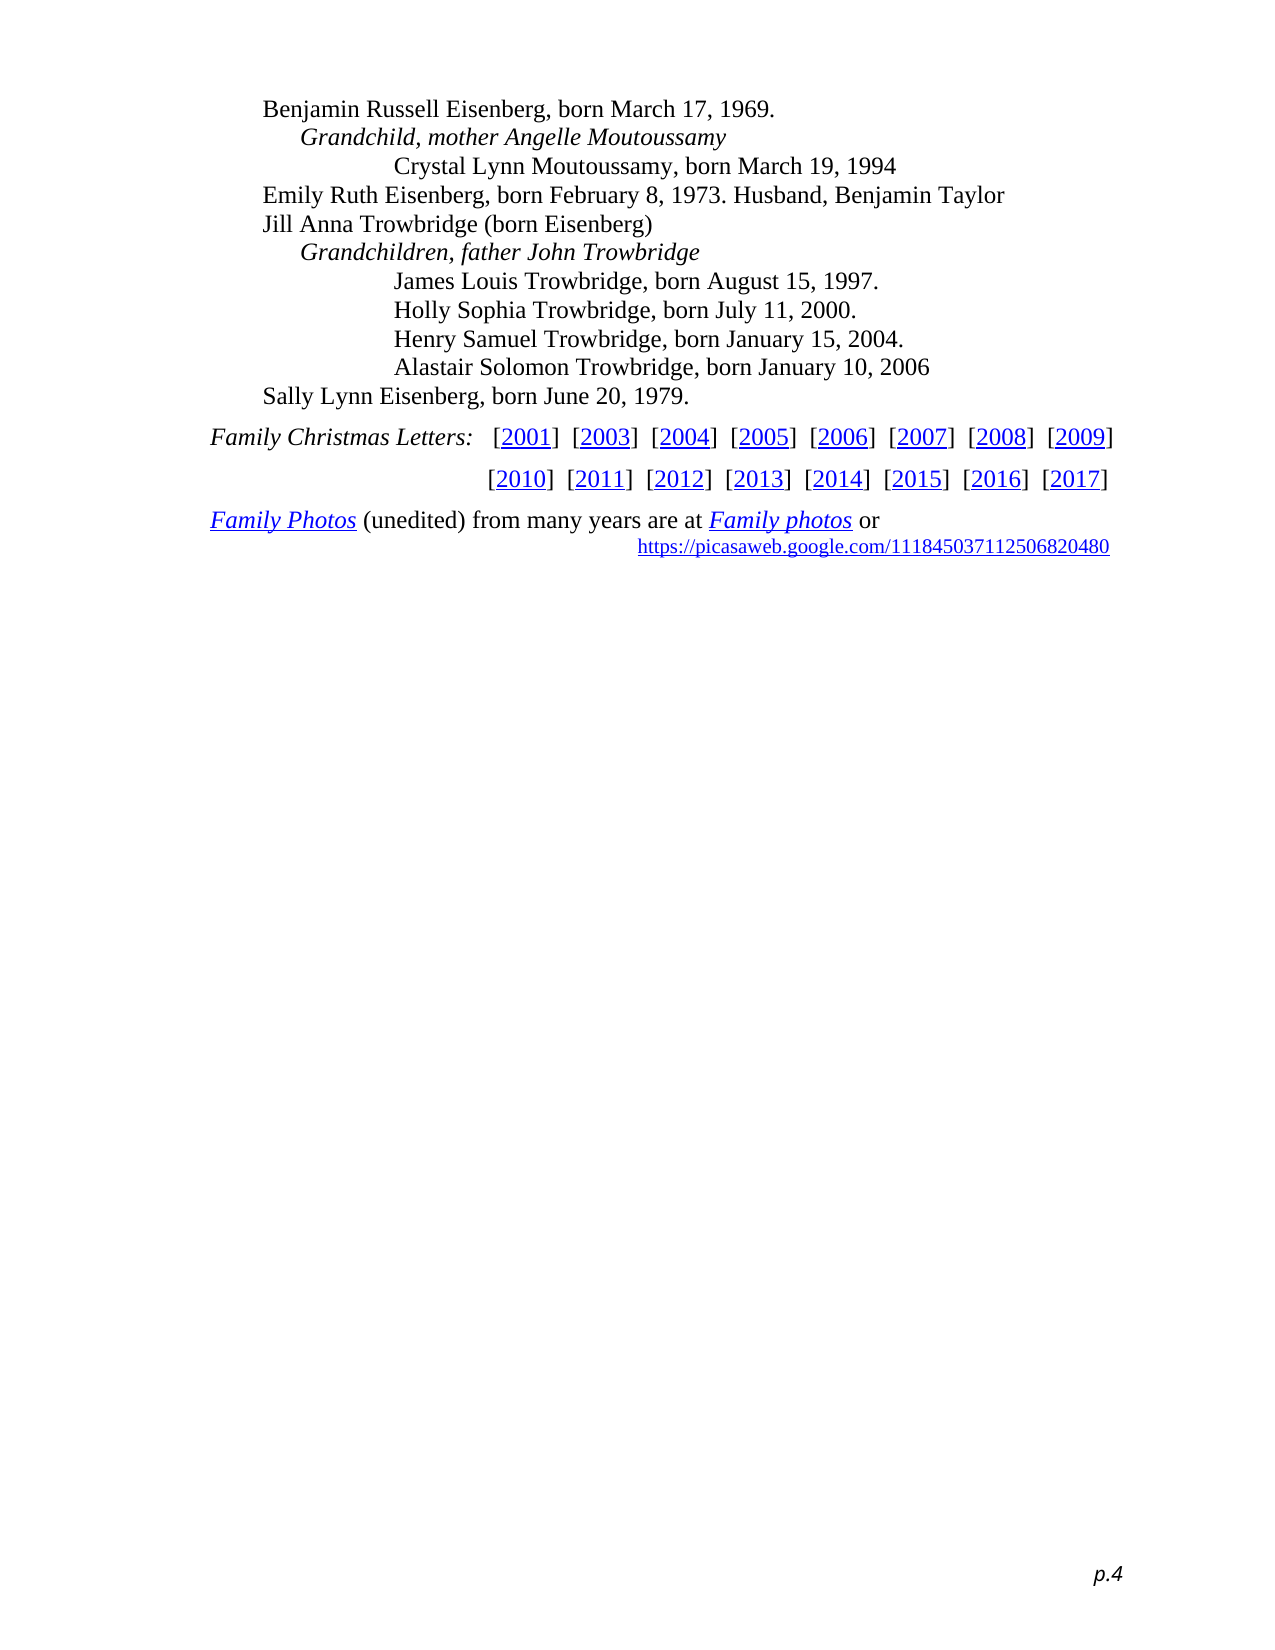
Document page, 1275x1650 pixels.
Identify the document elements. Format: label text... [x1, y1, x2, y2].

text [2010] [2011] [2012] [2013] [2014] [2015] [2016] [2017] [210, 464, 1125, 492]
text Family Christmas Letters: [2001] [2003] [2004] [2005] [2006] [2007] [2008] [2009] [210, 422, 1125, 451]
text https://picasaweb.google.com/111845037112506820480 [210, 534, 1125, 558]
text Sally Lynn Eisenberg, born June 20, 1979. [210, 381, 1125, 410]
text Grandchildren, father John Trowbridge [210, 237, 1125, 266]
text Alastair Solomon Trowbridge, born January 10, 2006 [210, 352, 1125, 381]
text Family Photos (unedited) from many years are at Family photos or [210, 505, 1125, 534]
text James Louis Trowbridge, born August 15, 1997. [210, 266, 1125, 295]
text Henry Samuel Trowbridge, born January 15, 2004. [210, 324, 1125, 352]
text Emily Ruth Eisenberg, born February 8, 1973. Husband, Benjamin Taylor [210, 180, 1125, 209]
text Jill Anna Trowbridge (born Eisenberg) [210, 209, 1125, 237]
text Crystal Lynn Moutoussamy, born March 19, 1994 [210, 151, 1125, 180]
text Holly Sophia Trowbridge, born July 11, 2000. [210, 295, 1125, 324]
text Benjamin Russell Eisenberg, born March 17, 1969. [210, 94, 1125, 122]
text Grandchild, mother Angelle Moutoussamy [210, 122, 1125, 151]
